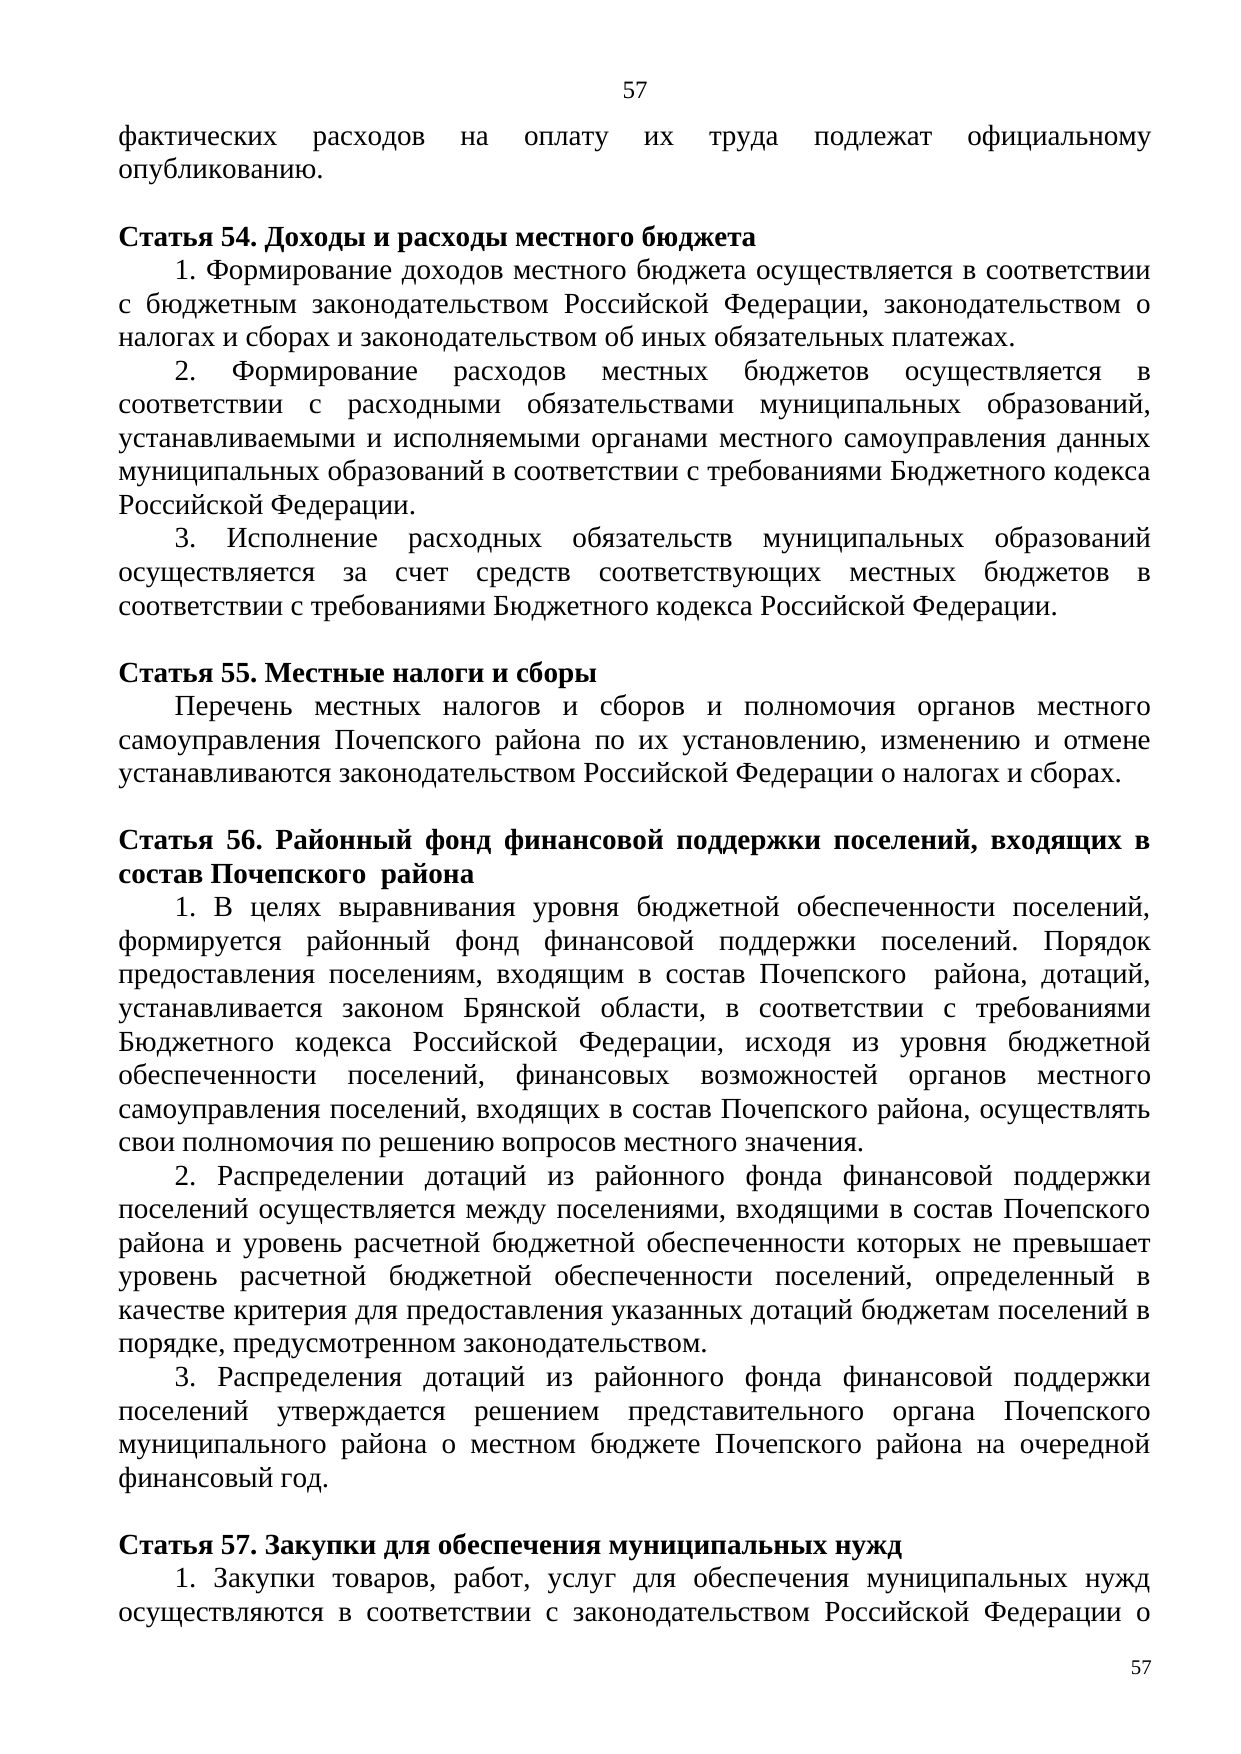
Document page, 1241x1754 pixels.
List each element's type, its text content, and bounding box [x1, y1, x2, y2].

text 3. Распределения дотаций из районного фонда финансовой поддержки поселений утверждается решением представительного органа Почепского муниципального района о местном бюджете Почепского района на очередной финансовый год. [118, 1359, 1152, 1493]
subtitle Статья 55. Местные налоги и сборы [118, 655, 1152, 688]
text 1. Формирование доходов местного бюджета осуществляется в соответствии с бюджетным законодательством Российской Федерации, законодательством о налогах и сборах и законодательством об иных обязательных платежах. [118, 252, 1152, 353]
subtitle Статья 54. Доходы и расходы местного бюджета [118, 219, 1152, 252]
text 1. В целях выравнивания уровня бюджетной обеспеченности поселений, формируется районный фонд финансовой поддержки поселений. Порядок предоставления поселениям, входящим в состав Почепского района, дотаций, устанавливается законом Брянской области, в соответствии с требованиями Бюджетного кодекса Российской Федерации, исходя из уровня бюджетной обеспеченности поселений, финансовых возможностей органов местного самоуправления поселений, входящих в состав Почепского района, осуществлять свои полномочия по решению вопросов местного значения. [118, 889, 1152, 1158]
text 3. Исполнение расходных обязательств муниципальных образований осуществляется за счет средств соответствующих местных бюджетов в соответствии с требованиями Бюджетного кодекса Российской Федерации. [118, 521, 1152, 621]
text 2. Формирование расходов местных бюджетов осуществляется в соответствии с расходными обязательствами муниципальных образований, устанавливаемыми и исполняемыми органами местного самоуправления данных муниципальных образований в соответствии с требованиями Бюджетного кодекса Российской Федерации. [118, 353, 1152, 521]
text Статья 57. Закупки для обеспечения муниципальных нужд [118, 1527, 1152, 1560]
text 2. Распределении дотаций из районного фонда финансовой поддержки поселений осуществляется между поселениями, входящими в состав Почепского района и уровень расчетной бюджетной обеспеченности которых не превышает уровень расчетной бюджетной обеспеченности поселений, определенный в качестве критерия для предоставления указанных дотаций бюджетам поселений в порядке, предусмотренном законодательством. [118, 1158, 1152, 1359]
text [118, 118, 1152, 185]
text Перечень местных налогов и сборов и полномочия органов местного самоуправления Почепского района по их установлению, изменению и отмене устанавливаются законодательством Российской Федерации о налогах и сборах. [118, 688, 1152, 789]
text Статья 56. Районный фонд финансовой поддержки поселений, входящих в состав Почепского района [118, 822, 1152, 889]
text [118, 1560, 1152, 1627]
